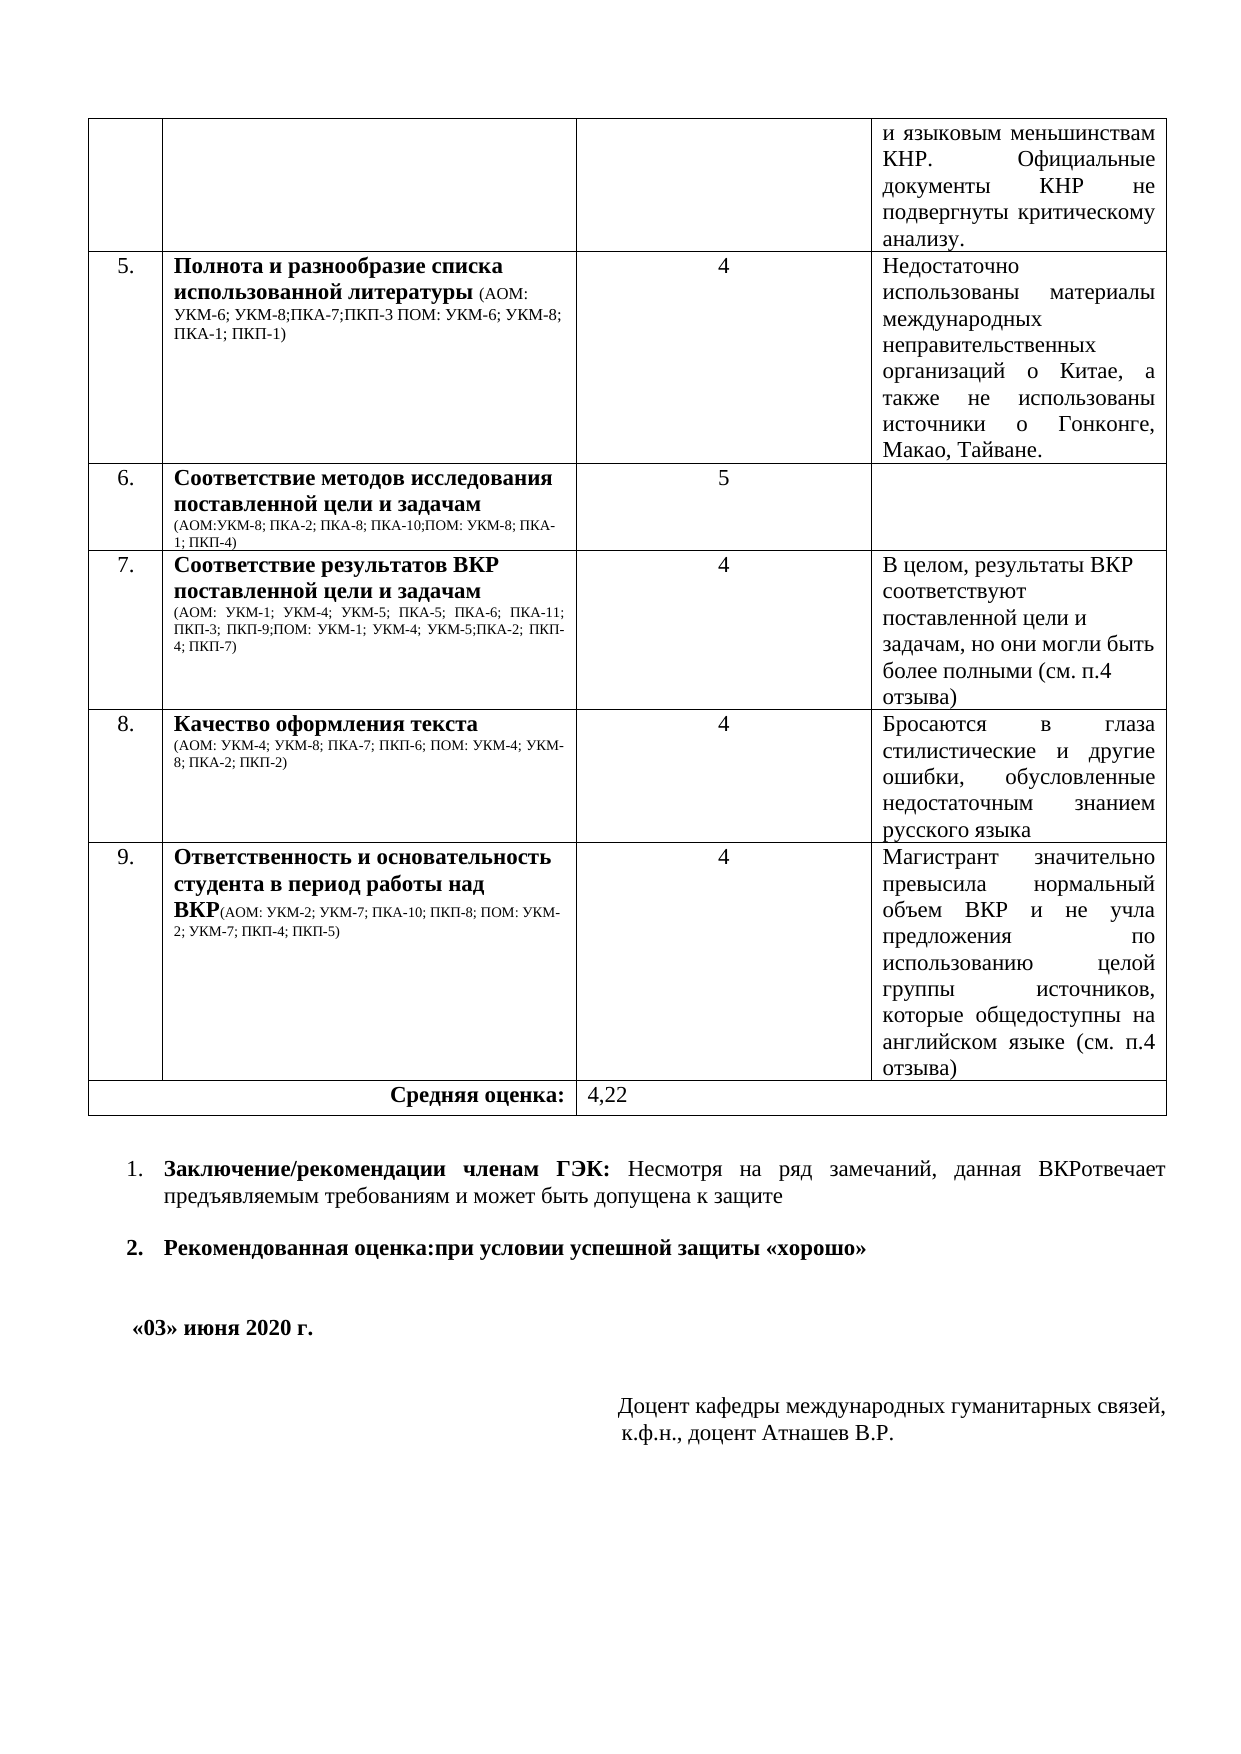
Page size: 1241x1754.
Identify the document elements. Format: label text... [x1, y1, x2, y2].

table_cell 4 [577, 710, 871, 842]
table_cell 5 [577, 464, 871, 550]
list Рекомендованная оценка:при условии успешной защиты «хорошо» [126, 1234, 1166, 1261]
table_cell Недостаточно использованы материалы международных неправительственных организаций о Китае, а также не использованы источники о Гонконге, Макао, Тайване. [872, 252, 1166, 463]
table_cell 4 [577, 551, 871, 709]
table_cell Средняя оценка: [89, 1081, 576, 1115]
list Заключение/рекомендации членам ГЭК: Несмотря на ряд замечаний, данная ВКРотвечает предъявляемым требованиям и может быть допущена к защите [126, 1155, 1166, 1208]
table_cell В целом, результаты ВКР соответствуют поставленной цели и задачам, но они могли быть более полными (см. п.4 отзыва) [872, 551, 1166, 709]
table_cell 6. [89, 464, 162, 550]
table_cell 4 [577, 843, 871, 1080]
table_cell 7. [89, 551, 162, 709]
table_cell Магистрант значительно превысила нормальный объем ВКР и не учла предложения по использованию целой группы источников, которые общедоступны на английском языке (см. п.4 отзыва) [872, 843, 1166, 1080]
table_cell Ответственность и основательность студента в период работы над ВКР(АОМ: УКМ-2; УКМ-7; ПКА-10; ПКП-8; ПОМ: УКМ-2; УКМ-7; ПКП-4; ПКП-5) [163, 843, 576, 1080]
table_cell 3 [577, 119, 871, 251]
table_cell 4. [89, 119, 162, 251]
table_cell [163, 119, 576, 251]
table_cell Бросаются в глаза стилистические и другие ошибки, обусловленные недостаточным знанием русского языка [872, 710, 1166, 842]
table_cell 9. [89, 843, 162, 1080]
table_cell Полнота и разнообразие списка использованной литературы (АОМ: УКМ-6; УКМ-8;ПКА-7;ПКП-3 ПОМ: УКМ-6; УКМ-8; ПКА-1; ПКП-1) [163, 252, 576, 463]
table_cell 4,22 [577, 1081, 1166, 1115]
text «03» июня 2020 г. [89, 1313, 1166, 1340]
table_cell Качество оформления текста (АОМ: УКМ-4; УКМ-8; ПКА-7; ПКП-6; ПОМ: УКМ-4; УКМ-8; ПКА-2; ПКП-2) [163, 710, 576, 842]
text Доцент кафедры международных гуманитарных связей, [89, 1393, 1166, 1419]
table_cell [872, 119, 1166, 251]
table_cell [872, 464, 1166, 550]
table_cell 5. [89, 252, 162, 463]
table_cell 4 [577, 252, 871, 463]
text к.ф.н., доцент Атнашев В.Р. [236, 1419, 1166, 1445]
table_cell Соответствие методов исследования поставленной цели и задачам (АОМ:УКМ-8; ПКА-2; ПКА-8; ПКА-10;ПОМ: УКМ-8; ПКА-1; ПКП-4) [163, 464, 576, 550]
table_cell Соответствие результатов ВКР поставленной цели и задачам (АОМ: УКМ-1; УКМ-4; УКМ-5; ПКА-5; ПКА-6; ПКА-11; ПКП-3; ПКП-9;ПОМ: УКМ-1; УКМ-4; УКМ-5;ПКА-2; ПКП-4; ПКП-7) [163, 551, 576, 709]
table_cell 8. [89, 710, 162, 842]
